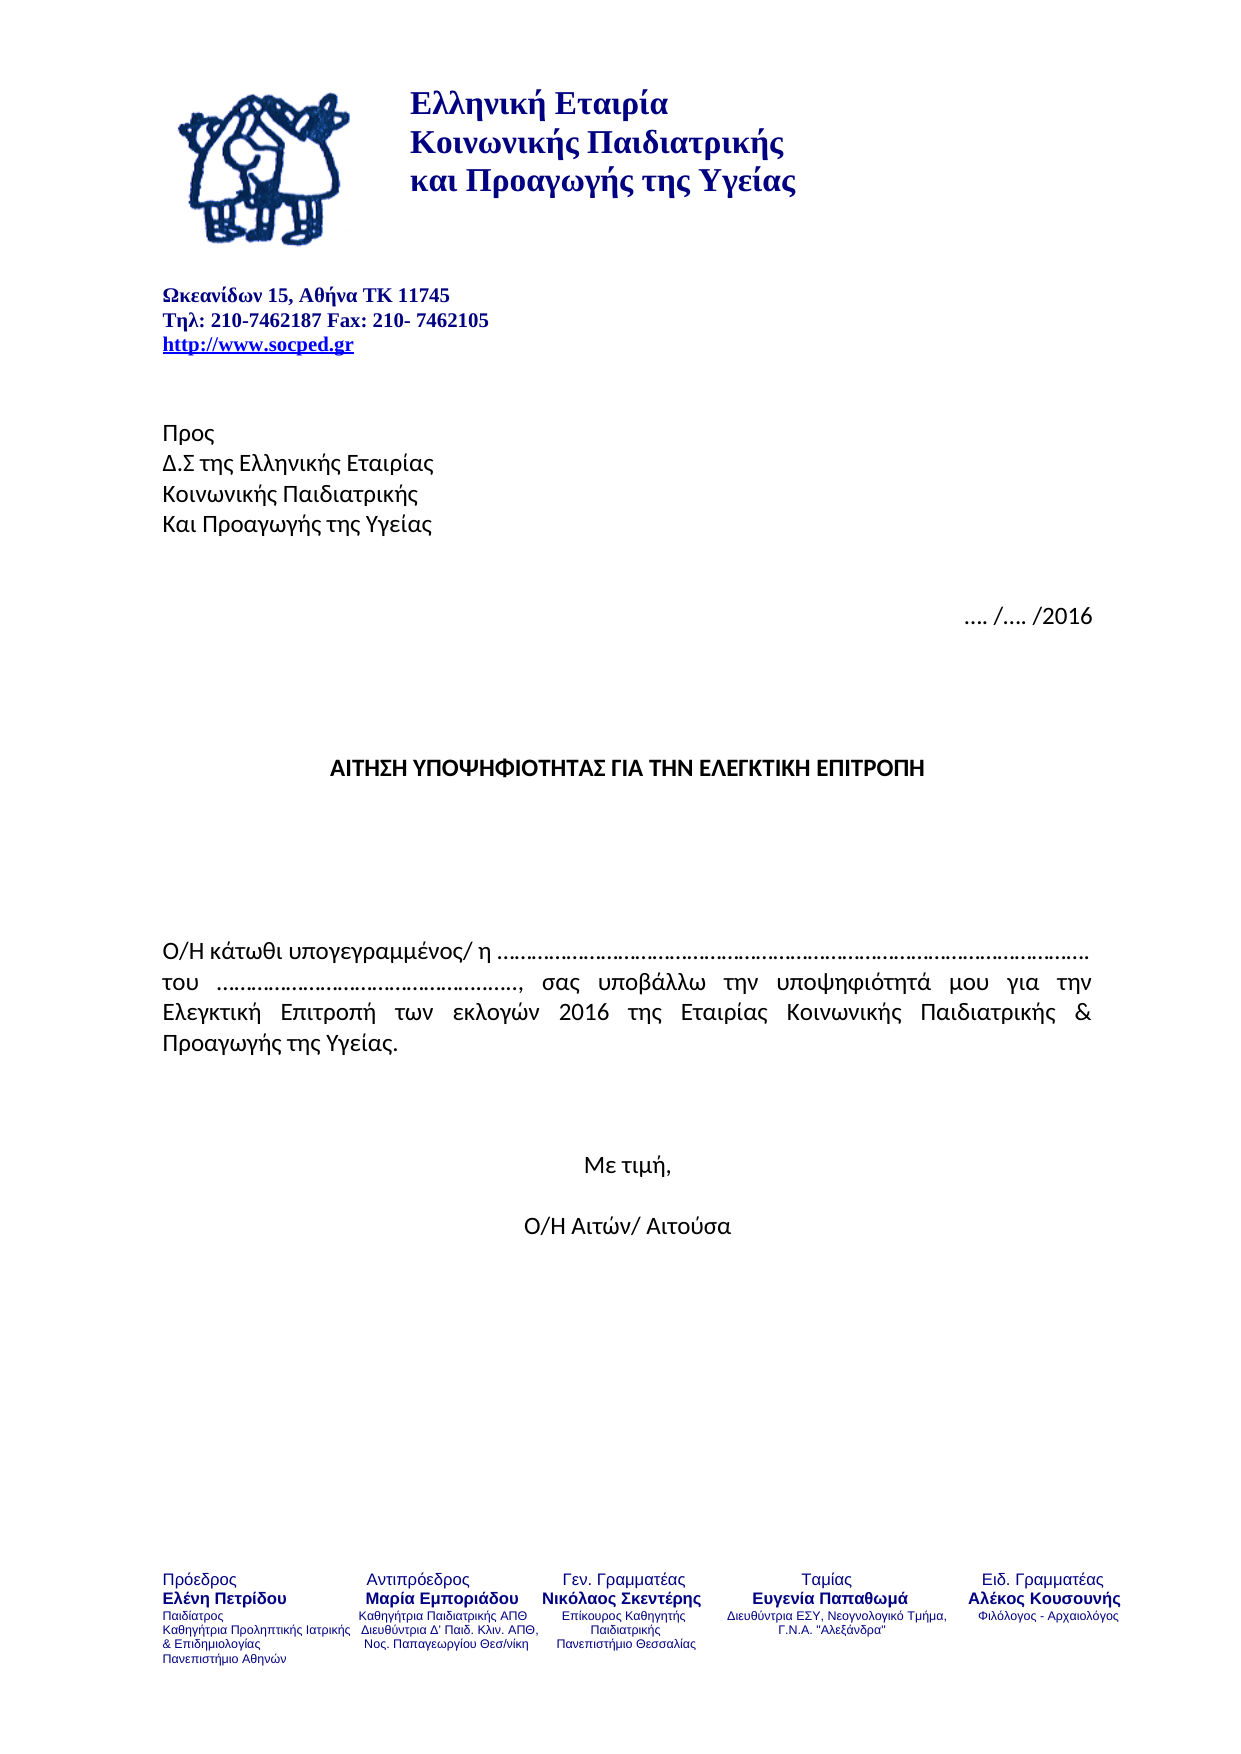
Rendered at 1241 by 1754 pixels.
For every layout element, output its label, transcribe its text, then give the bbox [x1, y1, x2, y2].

text Ο/Η κάτωθι υπογεγραμμένος/ η …………………………………………………………………………………………. [162, 936, 1093, 966]
text Δ.Σ της Ελληνικής Εταιρίας [162, 447, 1093, 478]
text …. /…. /2016 [162, 600, 1093, 630]
text ΑΙΤΗΣΗ ΥΠΟΨΗΦΙΟΤΗΤΑΣ ΓΙΑ ΤΗΝ ΕΛΕΓΚΤΙΚΗ ΕΠΙΤΡΟΠΗ [162, 752, 1093, 783]
text Με τιμή, [162, 1149, 1093, 1180]
text Προς [162, 417, 1093, 447]
text Και Προαγωγής της Υγείας [162, 508, 1093, 539]
text Κοινωνικής Παιδιατρικής [162, 478, 1093, 508]
text Ο/Η Αιτών/ Αιτούσα [162, 1210, 1093, 1241]
text του ………………………………………..….., σας υποβάλλω την υποψηφιότητά μου για την Ελεγκτική Επιτροπή των εκλογών 2016 της Εταιρίας Κοινωνικής Παιδιατρικής & Προαγωγής της Υγείας. [162, 966, 1093, 1058]
picture [162, 75, 366, 255]
